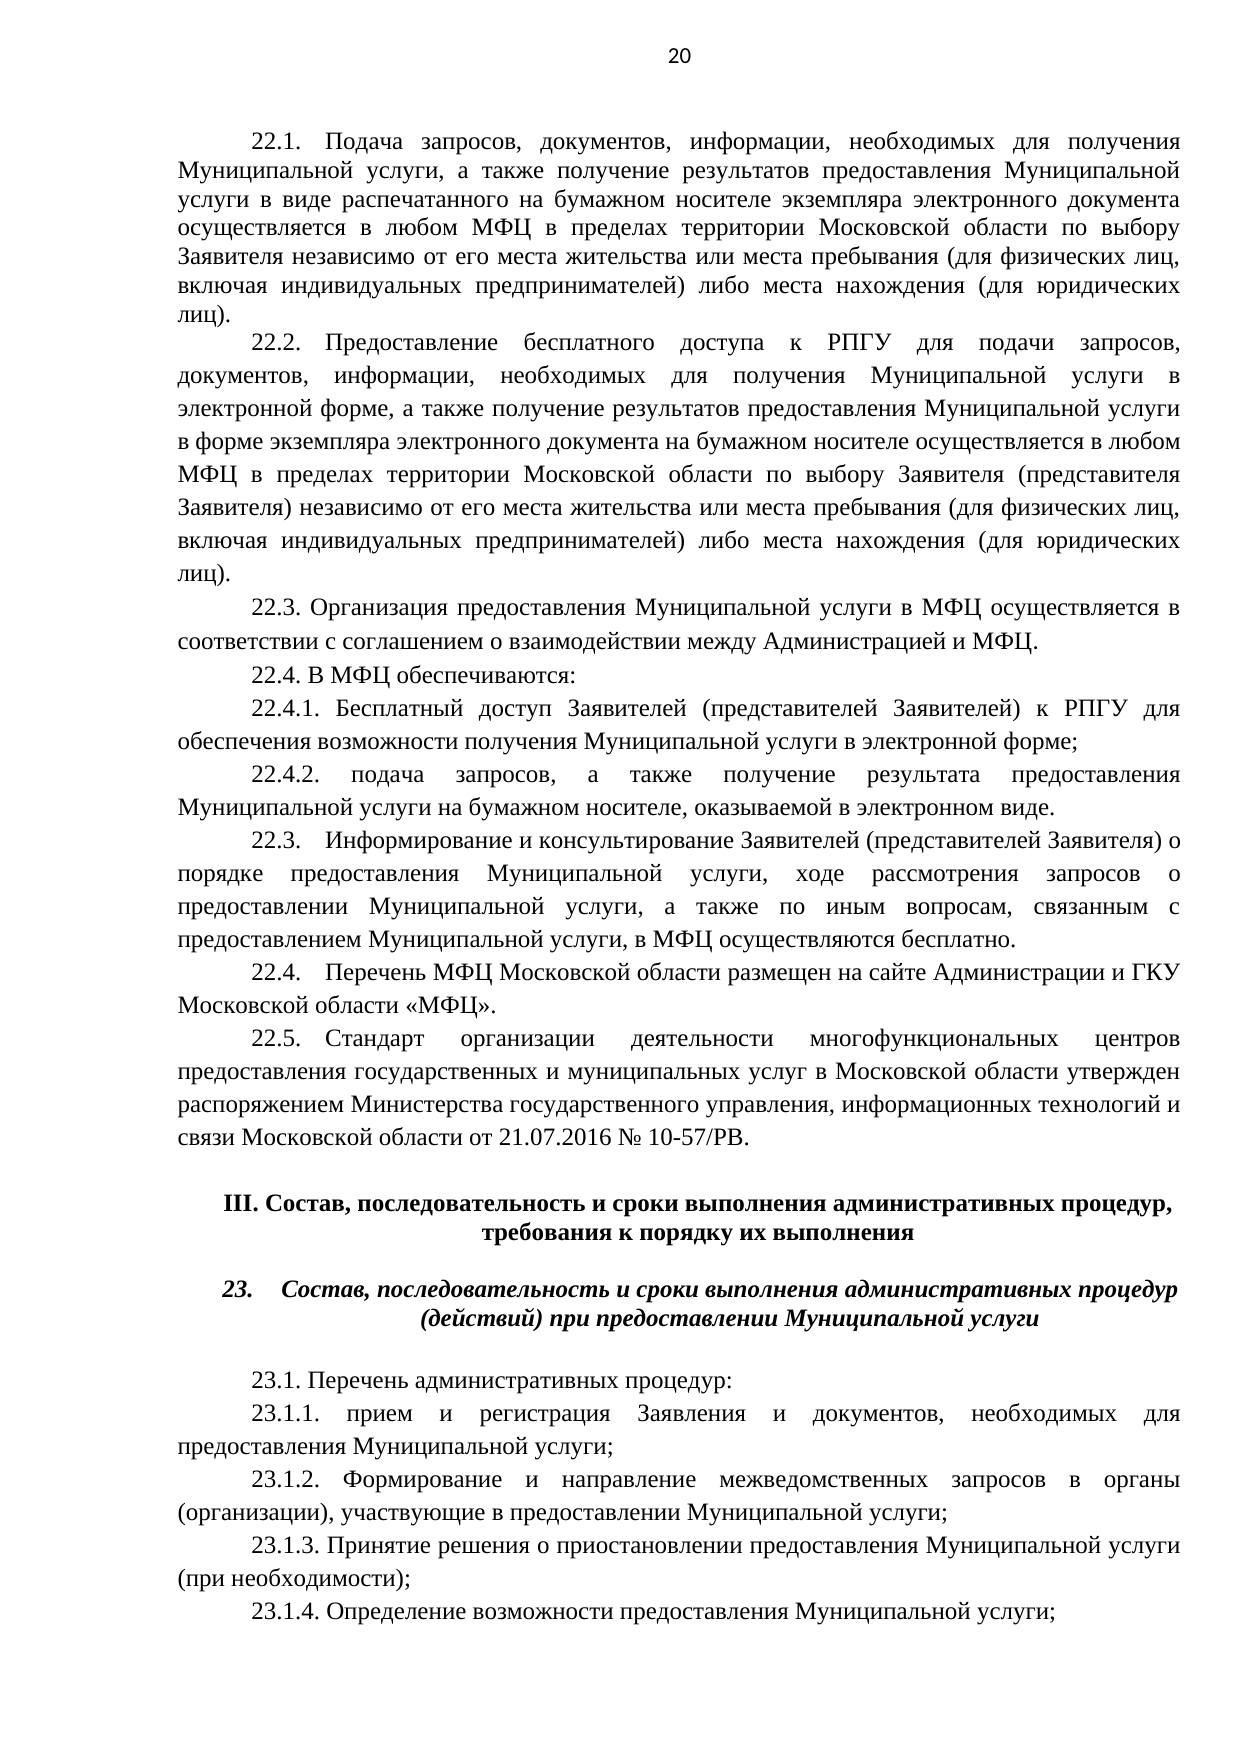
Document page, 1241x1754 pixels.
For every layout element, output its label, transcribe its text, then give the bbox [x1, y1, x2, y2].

list Перечень МФЦ Московской области размещен на сайте Администрации и ГКУ Московской области «МФЦ». [177, 957, 1181, 1019]
list Стандарт организации деятельности многофункциональных центров предоставления государственных и муниципальных услуг в Московской области утвержден распоряжением Министерства государственного управления, информационных технологий и связи Московской области от 21.07.2016 № 10-57/РВ. [177, 1023, 1181, 1151]
text III. Состав, последовательность и сроки выполнения административных процедур, требования к порядку их выполнения [215, 1188, 1181, 1246]
list Состав, последовательность и сроки выполнения административных процедур (действий) при предоставлении Муниципальной услуги [222, 1274, 1181, 1332]
list Подача запросов, документов, информации, необходимых для получения Муниципальной услуги, а также получение результатов предоставления Муниципальной услуги в виде распечатанного на бумажном носителе экземпляра электронного документа осуществляется в любом МФЦ в пределах территории Московской области по выбору Заявителя независимо от его места жительства или места пребывания (для физических лиц, включая индивидуальных предпринимателей) либо места нахождения (для юридических лиц). [177, 126, 1181, 327]
list 23.1.4. Определение возможности предоставления Муниципальной услуги; [177, 1596, 1181, 1625]
list 23.1.2. Формирование и направление межведомственных запросов в органы (организации), участвующие в предоставлении Муниципальной услуги; [177, 1464, 1181, 1526]
text 22.4.1. Бесплатный доступ Заявителей (представителей Заявителей) к РПГУ для обеспечения возможности получения Муниципальной услуги в электронной форме; [177, 693, 1181, 754]
text 22.4.2. подача запросов, а также получение результата предоставления Муниципальной услуги на бумажном носителе, оказываемой в электронном виде. [177, 759, 1181, 821]
text 22.3. Организация предоставления Муниципальной услуги в МФЦ осуществляется в соответствии с соглашением о взаимодействии между Администрацией и МФЦ. [177, 592, 1181, 655]
list Информирование и консультирование Заявителей (представителей Заявителя) о порядке предоставления Муниципальной услуги, ходе рассмотрения запросов о предоставлении Муниципальной услуги, а также по иным вопросам, связанным с предоставлением Муниципальной услуги, в МФЦ осуществляются бесплатно. [177, 825, 1181, 953]
list 23.1.3. Принятие решения о приостановлении предоставления Муниципальной услуги (при необходимости); [177, 1530, 1181, 1592]
list 23.1.1. прием и регистрация Заявления и документов, необходимых для предоставления Муниципальной услуги; [177, 1398, 1181, 1460]
text 22.4. В МФЦ обеспечиваются: [177, 660, 1181, 688]
list Предоставление бесплатного доступа к РПГУ для подачи запросов, документов, информации, необходимых для получения Муниципальной услуги в электронной форме, а также получение результатов предоставления Муниципальной услуги в форме экземпляра электронного документа на бумажном носителе осуществляется в любом МФЦ в пределах территории Московской области по выбору Заявителя (представителя Заявителя) независимо от его места жительства или места пребывания (для физических лиц, включая индивидуальных предпринимателей) либо места нахождения (для юридических лиц). [177, 327, 1181, 587]
list 23.1. Перечень административных процедур: [177, 1365, 1181, 1394]
